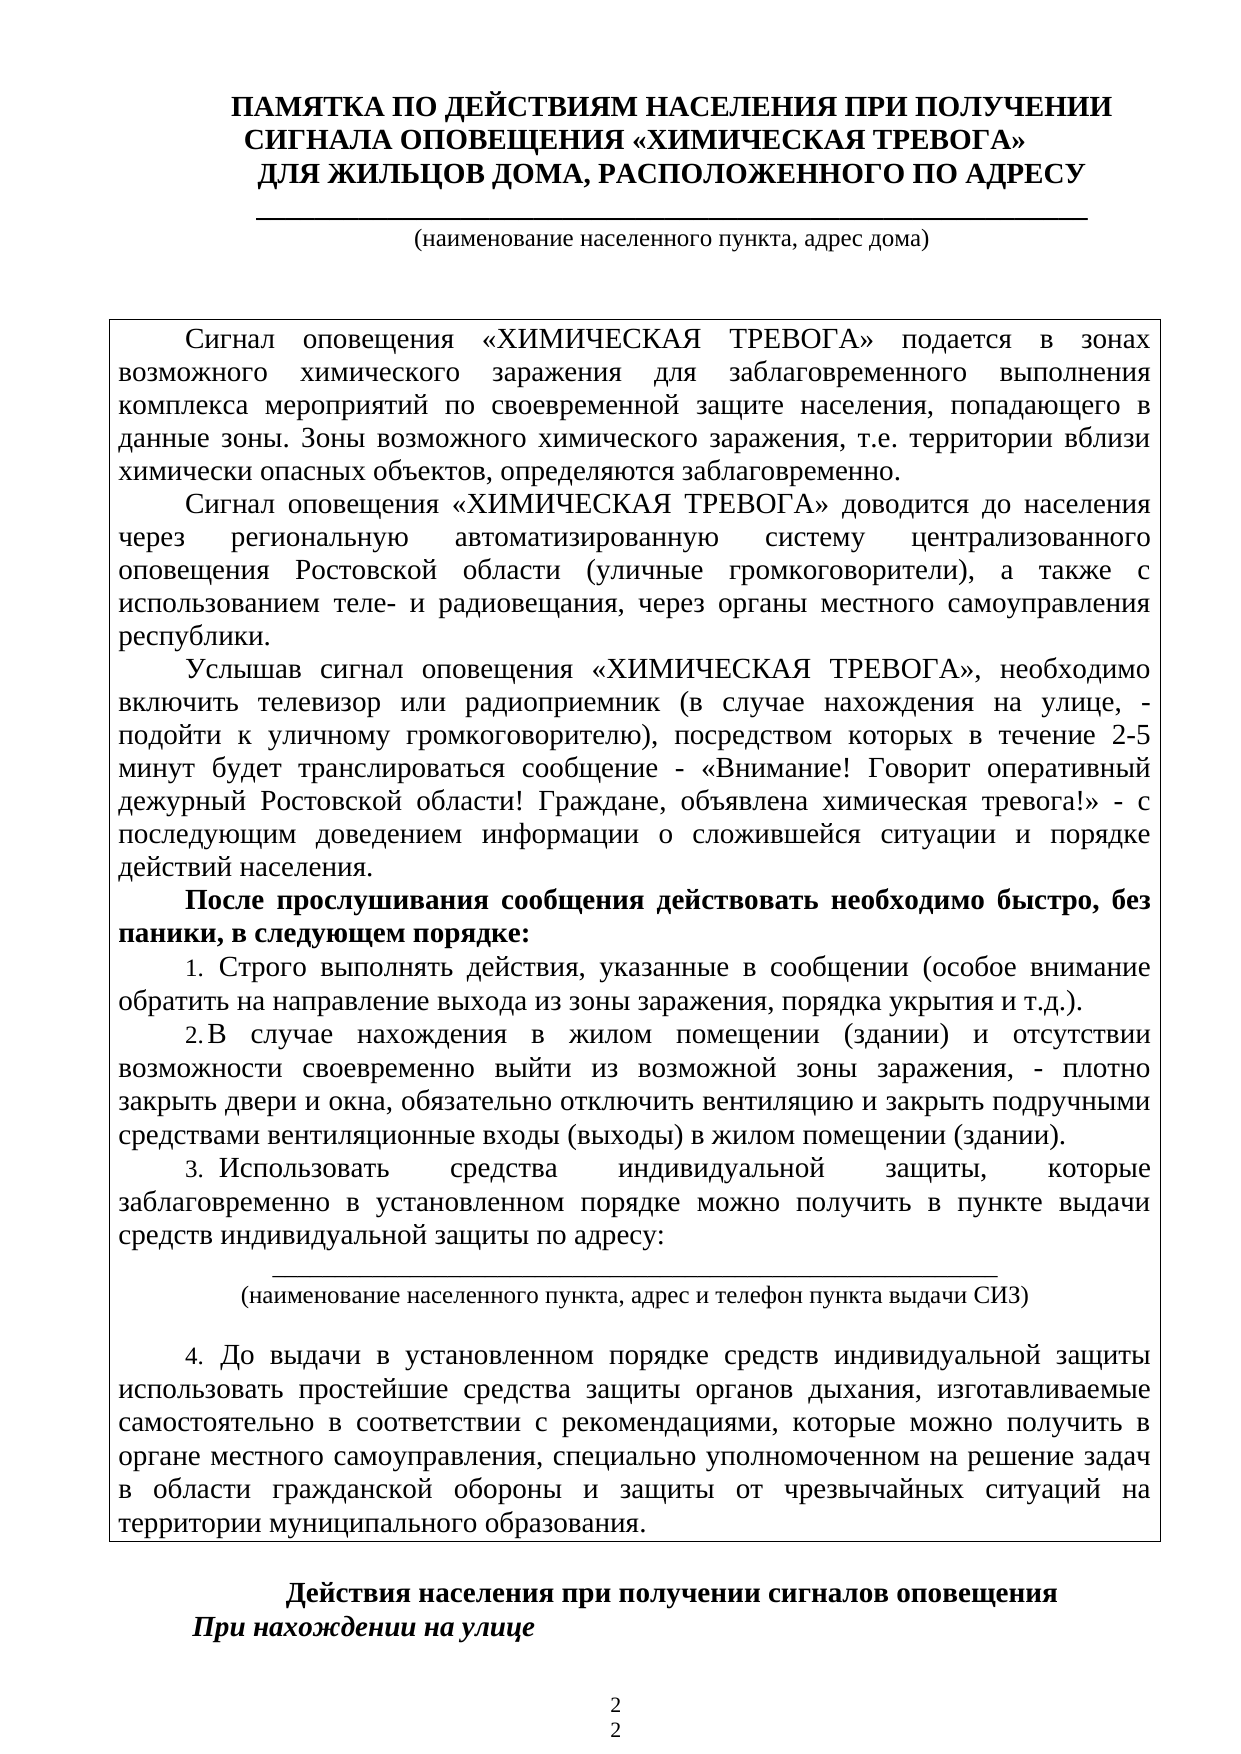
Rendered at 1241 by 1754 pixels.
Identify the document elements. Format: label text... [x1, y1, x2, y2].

text ПАМЯТКА ПО ДЕЙСТВИЯМ НАСЕЛЕНИЯ ПРИ ПОЛУЧЕНИИ СИГНАЛА ОПОВЕЩЕНИЯ «ХИМИЧЕСКАЯ ТРЕВОГА» [118, 89, 1152, 156]
text ДЛЯ ЖИЛЬЦОВ ДОМА, РАСПОЛОЖЕННОГО ПО АДРЕСУ [118, 156, 1152, 189]
list Строго выполнять действия, указанные в сообщении (особое внимание обратить на направление выхода из зоны заражения, порядка укрытия и т.д.). [118, 949, 1152, 1016]
text (наименование населенного пункта, адрес и телефон пункта выдачи СИЗ) [118, 1280, 1152, 1308]
text Услышав сигнал оповещения «ХИМИЧЕСКАЯ ТРЕВОГА», необходимо включить телевизор или радиоприемник (в случае нахождения на улице, - подойти к уличному громкоговорителю), посредством которых в течение 2-5 минут будет транслироваться сообщение - «Внимание! Говорит оперативный дежурный Ростовской области! Граждане, объявлена химическая тревога!» - с последующим доведением информации о сложившейся ситуации и порядке действий населения. [118, 652, 1152, 883]
text При нахождении на улице [118, 1609, 1152, 1642]
text Сигнал оповещения «ХИМИЧЕСКАЯ ТРЕВОГА» подается в зонах возможного химического заражения для заблаговременного выполнения комплекса мероприятий по своевременной защите населения, попадающего в данные зоны. Зоны возможного химического заражения, т.е. территории вблизи химически опасных объектов, определяются заблаговременно. [110, 320, 1160, 487]
list В случае нахождения в жилом помещении (здании) и отсутствии возможности своевременно выйти из возможной зоны заражения, - плотно закрыть двери и окна, обязательно отключить вентиляцию и закрыть подручными средствами вентиляционные входы (выходы) в жилом помещении (здании). [118, 1016, 1152, 1150]
list Использовать средства индивидуальной защиты, которые заблаговременно в установленном порядке можно получить в пункте выдачи средств индивидуальной защиты по адресу: [118, 1150, 1152, 1251]
list До выдачи в установленном порядке средств индивидуальной защиты использовать простейшие средства защиты органов дыхания, изготавливаемые самостоятельно в соответствии с рекомендациями, которые можно получить в органе местного самоуправления, специально уполномоченном на решение задач в области гражданской обороны и защиты от чрезвычайных ситуаций на территории муниципального образования. [110, 1334, 1160, 1541]
text Сигнал оповещения «ХИМИЧЕСКАЯ ТРЕВОГА» доводится до населения через региональную автоматизированную систему централизованного оповещения Ростовской области (уличные громкоговорители), а также с использованием теле- и радиовещания, через органы местного самоуправления республики. [118, 487, 1152, 652]
text _________________________________________________________ [118, 189, 1152, 223]
text Действия населения при получении сигналов оповещения [118, 1575, 1152, 1609]
text __________________________________________________________ [118, 1251, 1152, 1280]
text После прослушивания сообщения действовать необходимо быстро, без паники, в следующем порядке: [118, 883, 1152, 949]
text (наименование населенного пункта, адрес дома) [118, 223, 1152, 252]
